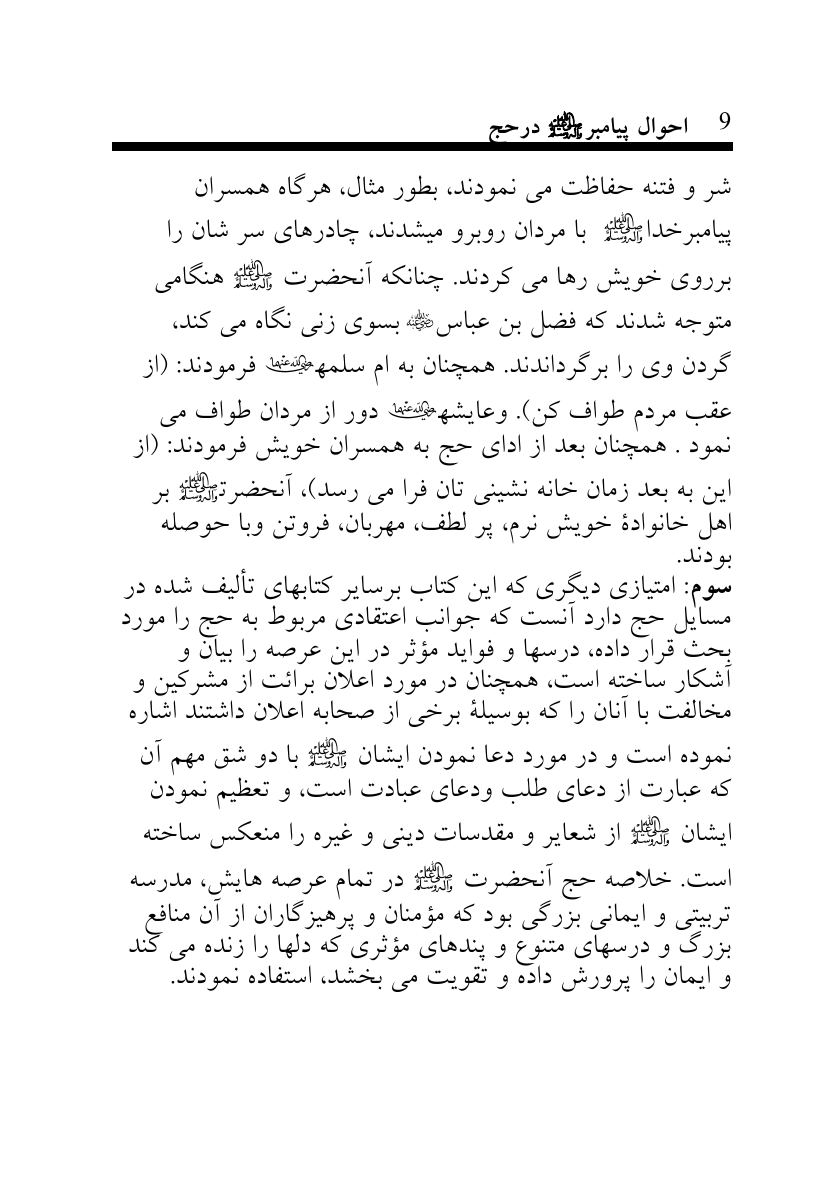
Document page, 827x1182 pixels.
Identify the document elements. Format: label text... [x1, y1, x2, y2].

text سوم: امتیازی دیگری که این کتاب برسایر کتابهای تألیف شده در مسایل حج دارد آنست که جوانب اعتقادی مربوط به حج را مورد بحث قرار داده، درسها و فواید مؤثر در این عرصه را بیان و آشکار ساخته است، همچنان در مورد اعلان برائت از مشرکین و مخالفت با آنان را که بوسیلۀ برخی از صحابه اعلان داشتند اشاره نموده است و در مورد دعا نمودن ایشان ص با دو شق مهم آن که عبارت از دعای طلب ودعای عبادت است، و تعظیم نمودن ایشان ص از شعایر و مقدسات دینی و غیره را منعکس ساخته است. خلاصه حج آنحضرت ص در تمام عرصه هایش، مدرسه تربیتی و ایمانی بزرگی بود که مؤمنان و پرهیزگاران از آن منافع بزرگ و درسهای متنوع و پندهای مؤثری که دلها را زنده می کند و ایمان را پرورش داده و تقویت می بخشد، استفاده نمودند. [112, 575, 731, 996]
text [112, 176, 731, 575]
